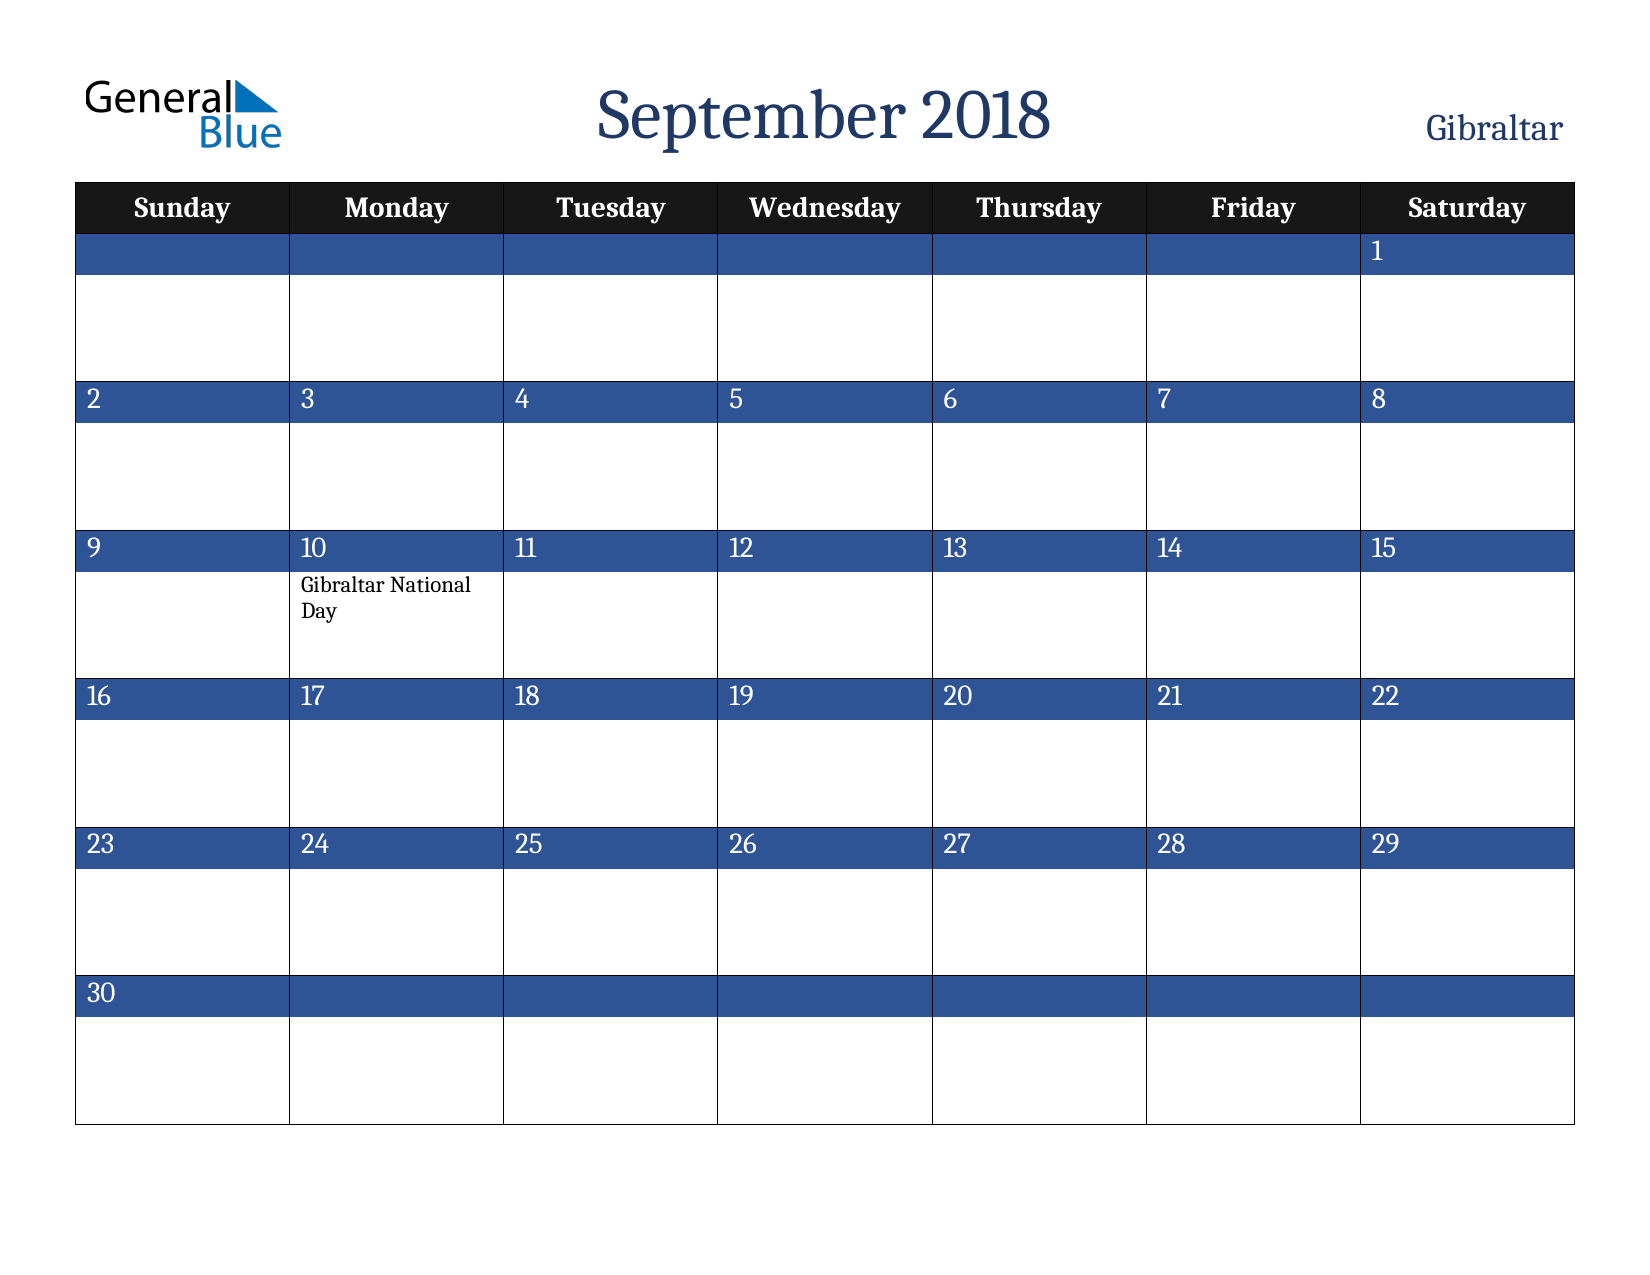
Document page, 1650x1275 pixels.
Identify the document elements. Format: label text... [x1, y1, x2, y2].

table_cell 4 [504, 382, 717, 423]
table_cell [933, 275, 1146, 381]
table_cell [290, 423, 503, 530]
table_cell 24 [290, 828, 503, 869]
table_cell [718, 423, 932, 530]
table_cell 28 [1147, 828, 1360, 869]
table_cell Gibraltar National Day [290, 572, 503, 678]
table_cell Thursday [933, 183, 1146, 233]
table_cell [504, 275, 717, 381]
table_cell [1361, 1017, 1574, 1123]
table_cell 23 [76, 828, 289, 869]
table_cell [504, 1017, 717, 1123]
table_cell [1361, 720, 1574, 827]
table_cell 20 [933, 679, 1146, 720]
table_cell [1147, 869, 1360, 975]
table_cell 14 [1147, 531, 1360, 572]
table_cell [504, 572, 717, 678]
table_cell [1147, 1017, 1360, 1123]
table_cell [1147, 234, 1360, 275]
table_cell [933, 572, 1146, 678]
table_cell 7 [1147, 382, 1360, 423]
table_cell [718, 234, 932, 275]
table_cell Saturday [1361, 183, 1574, 233]
table_cell [1361, 869, 1574, 975]
table_cell [76, 1017, 289, 1123]
table_cell [933, 423, 1146, 530]
table_cell [718, 976, 932, 1017]
table_cell [1361, 423, 1574, 530]
table_cell Wednesday [718, 183, 932, 233]
table_cell 9 [76, 531, 289, 572]
table_cell [718, 275, 932, 381]
table_cell [76, 720, 289, 827]
table_cell [1361, 976, 1574, 1017]
table_cell [1147, 720, 1360, 827]
table_cell [1147, 275, 1360, 381]
table_cell 19 [718, 679, 932, 720]
table_cell [76, 234, 289, 275]
table_cell Sunday [76, 183, 289, 233]
table_cell [1147, 976, 1360, 1017]
table_cell Tuesday [504, 183, 717, 233]
table_cell [290, 275, 503, 381]
table_cell [933, 1017, 1146, 1123]
table_cell [76, 572, 289, 678]
table_header September 2018 [504, 75, 1146, 182]
table_cell [504, 423, 717, 530]
picture [86, 80, 281, 148]
table_cell [290, 720, 503, 827]
table_cell [290, 1017, 503, 1123]
table_cell [933, 976, 1146, 1017]
table_cell 11 [504, 531, 717, 572]
table_cell [1361, 275, 1574, 381]
table_cell 30 [76, 976, 289, 1017]
table_cell 10 [290, 531, 503, 572]
table_cell [1147, 423, 1360, 530]
table_cell [290, 234, 503, 275]
table_header Gibraltar [1146, 75, 1574, 182]
table_cell 6 [933, 382, 1146, 423]
table_cell 26 [718, 828, 932, 869]
table_cell 1 [1361, 234, 1574, 275]
table_cell 25 [504, 828, 717, 869]
table_cell [1361, 572, 1574, 678]
table_cell [933, 234, 1146, 275]
table_cell 18 [504, 679, 717, 720]
table_cell [290, 976, 503, 1017]
table_cell 2 [76, 382, 289, 423]
table_cell 15 [1361, 531, 1574, 572]
table_cell [76, 275, 289, 381]
table_cell 21 [1147, 679, 1360, 720]
table_cell [718, 720, 932, 827]
table_cell [76, 423, 289, 530]
table_cell 5 [718, 382, 932, 423]
table_cell 22 [1361, 679, 1574, 720]
table_cell [718, 1017, 932, 1123]
table_cell [1147, 572, 1360, 678]
table_header [76, 75, 503, 182]
table_cell [504, 976, 717, 1017]
table_cell [933, 720, 1146, 827]
table_cell [504, 234, 717, 275]
table_cell [718, 869, 932, 975]
table_cell Friday [1147, 183, 1360, 233]
table_cell 12 [718, 531, 932, 572]
table_cell Monday [290, 183, 503, 233]
table_cell [504, 720, 717, 827]
table_cell [718, 572, 932, 678]
table_cell 17 [290, 679, 503, 720]
table_cell 16 [76, 679, 289, 720]
table_cell [504, 869, 717, 975]
table_cell [290, 869, 503, 975]
table_cell [76, 869, 289, 975]
table_cell 3 [290, 382, 503, 423]
table_cell 29 [1361, 828, 1574, 869]
table_cell [933, 869, 1146, 975]
table_cell 8 [1361, 382, 1574, 423]
table_cell 27 [933, 828, 1146, 869]
table_cell 13 [933, 531, 1146, 572]
